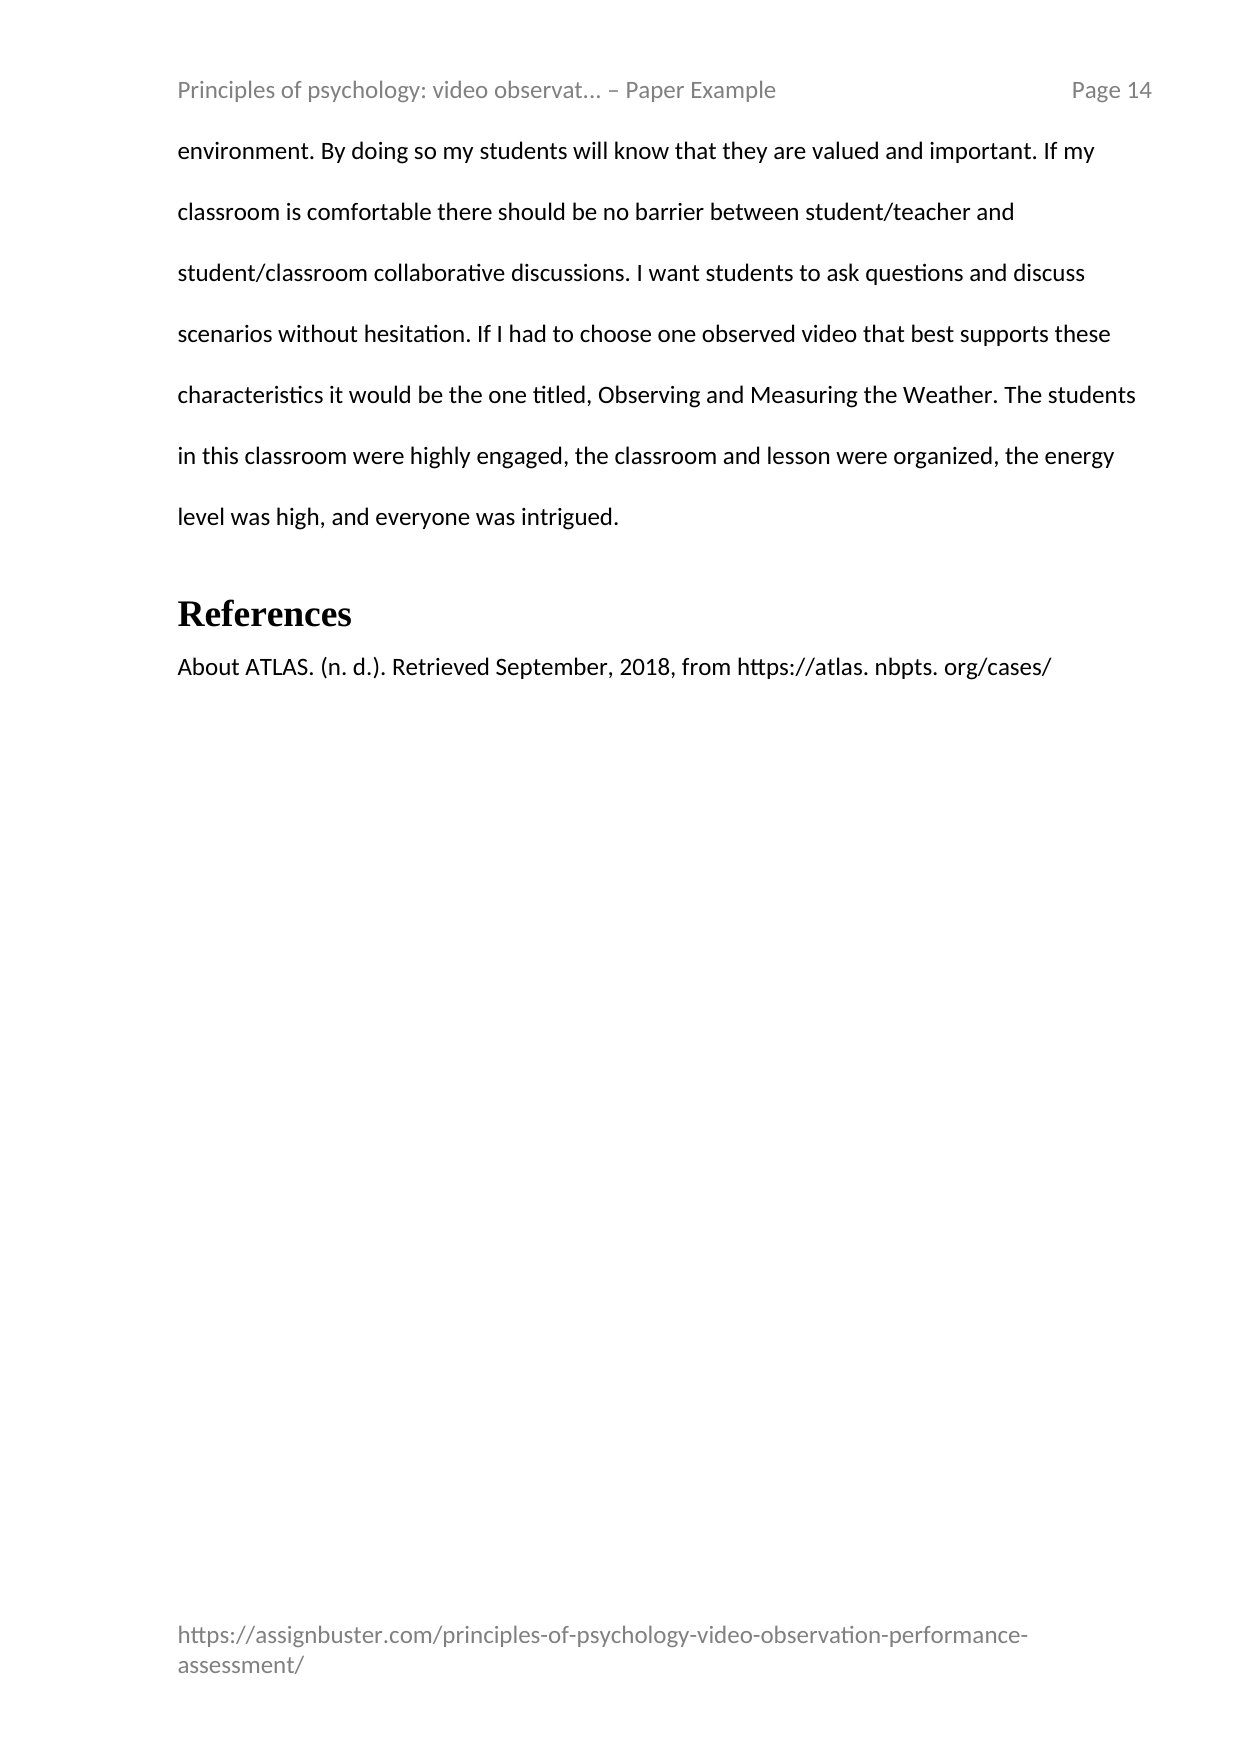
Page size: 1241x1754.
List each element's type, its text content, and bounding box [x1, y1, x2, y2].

text About ATLAS. (n. d.). Retrieved September, 2018, from https://atlas. nbpts. org/cases/ [177, 651, 1152, 681]
subtitle References [177, 592, 1152, 635]
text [177, 135, 1152, 532]
